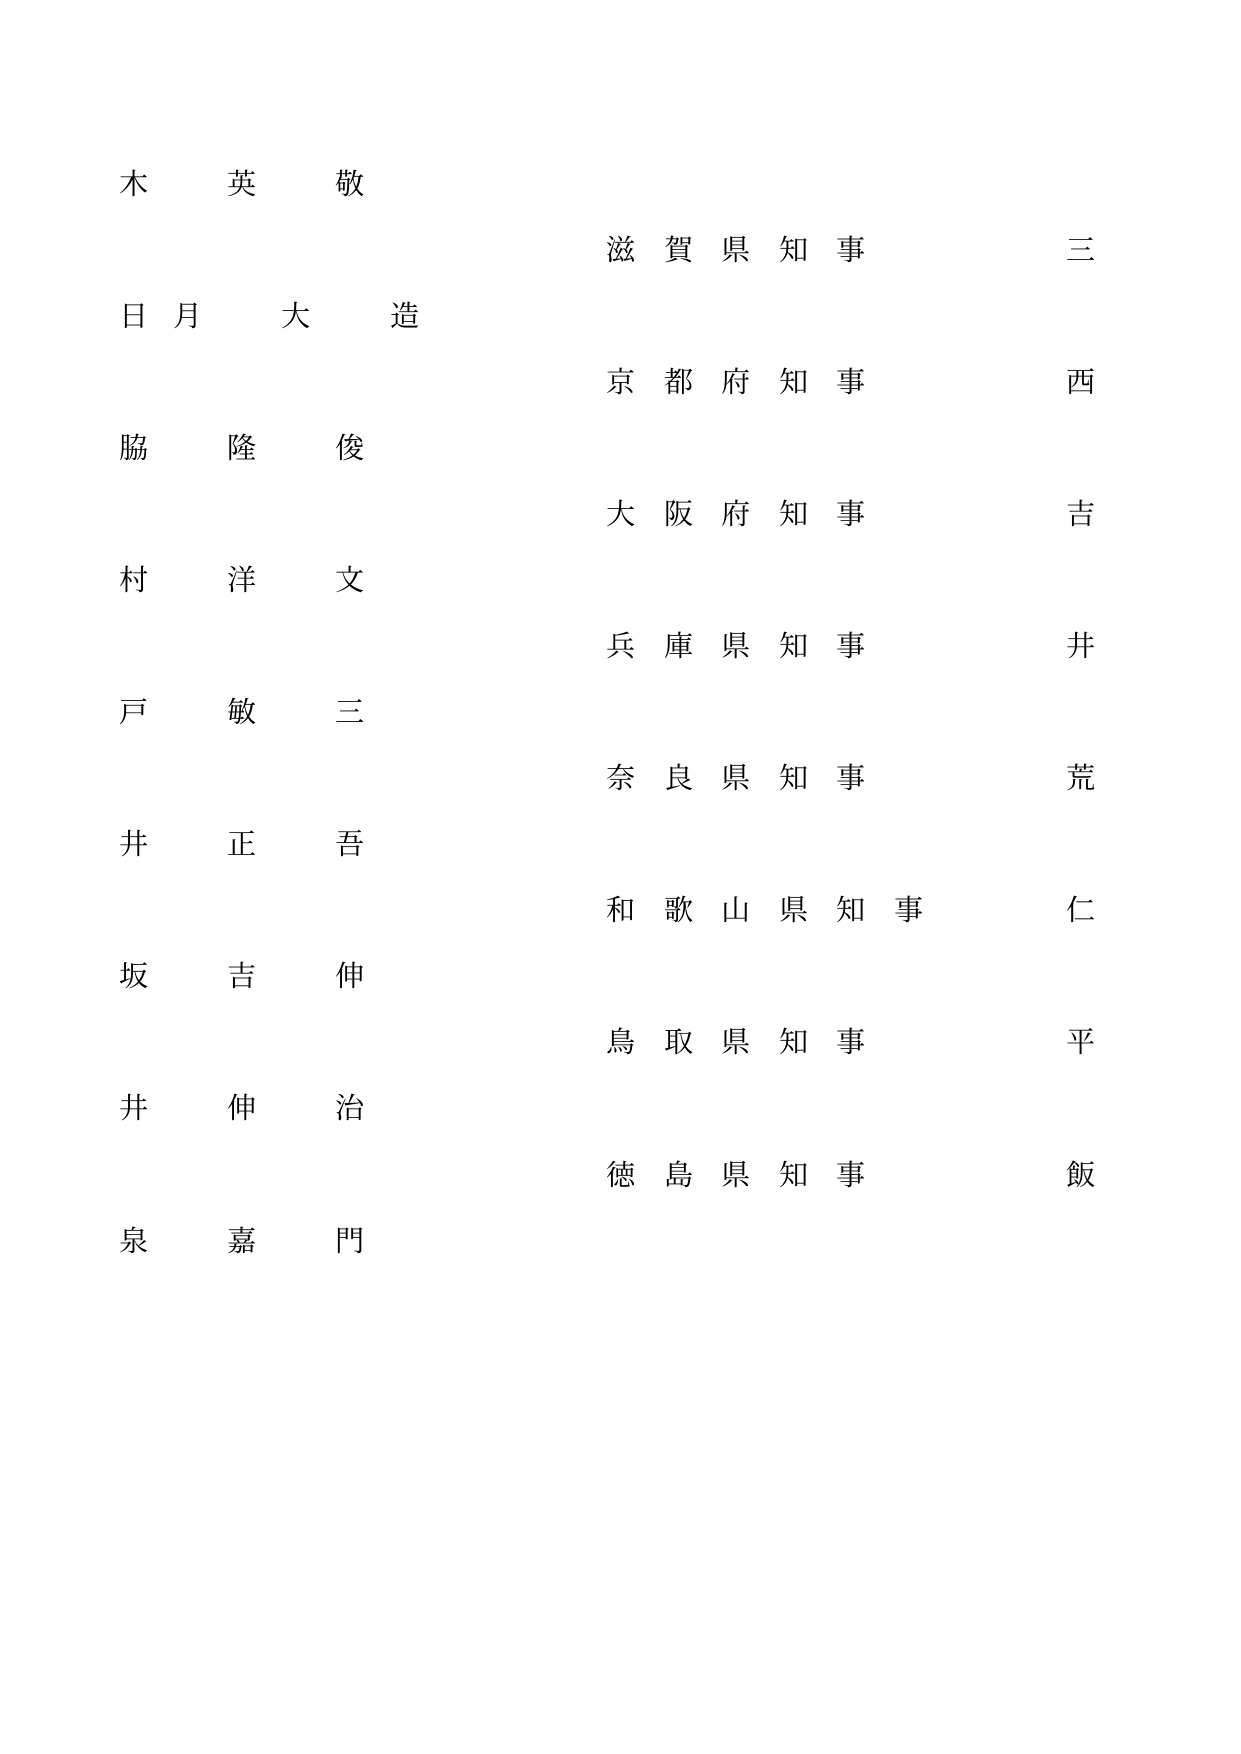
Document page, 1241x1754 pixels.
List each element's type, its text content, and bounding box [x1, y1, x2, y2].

text 大阪府知事 吉 村 洋 文 [119, 479, 1121, 611]
text 滋賀県知事 三日月 大 造 [119, 215, 1121, 347]
text 和歌山県知事 仁 坂 吉 伸 [119, 875, 1121, 1007]
text 三重県知事 鈴 木 英 敬 [119, 149, 1121, 215]
text 兵庫県知事 井 戸 敏 三 [119, 611, 1121, 743]
text 奈良県知事 荒 井 正 吾 [119, 743, 1121, 875]
text 徳島県知事 飯 泉 嘉 門 [119, 1139, 1121, 1271]
text 京都府知事 西 脇 隆 俊 [119, 347, 1121, 479]
text 鳥取県知事 平 井 伸 治 [119, 1007, 1121, 1139]
